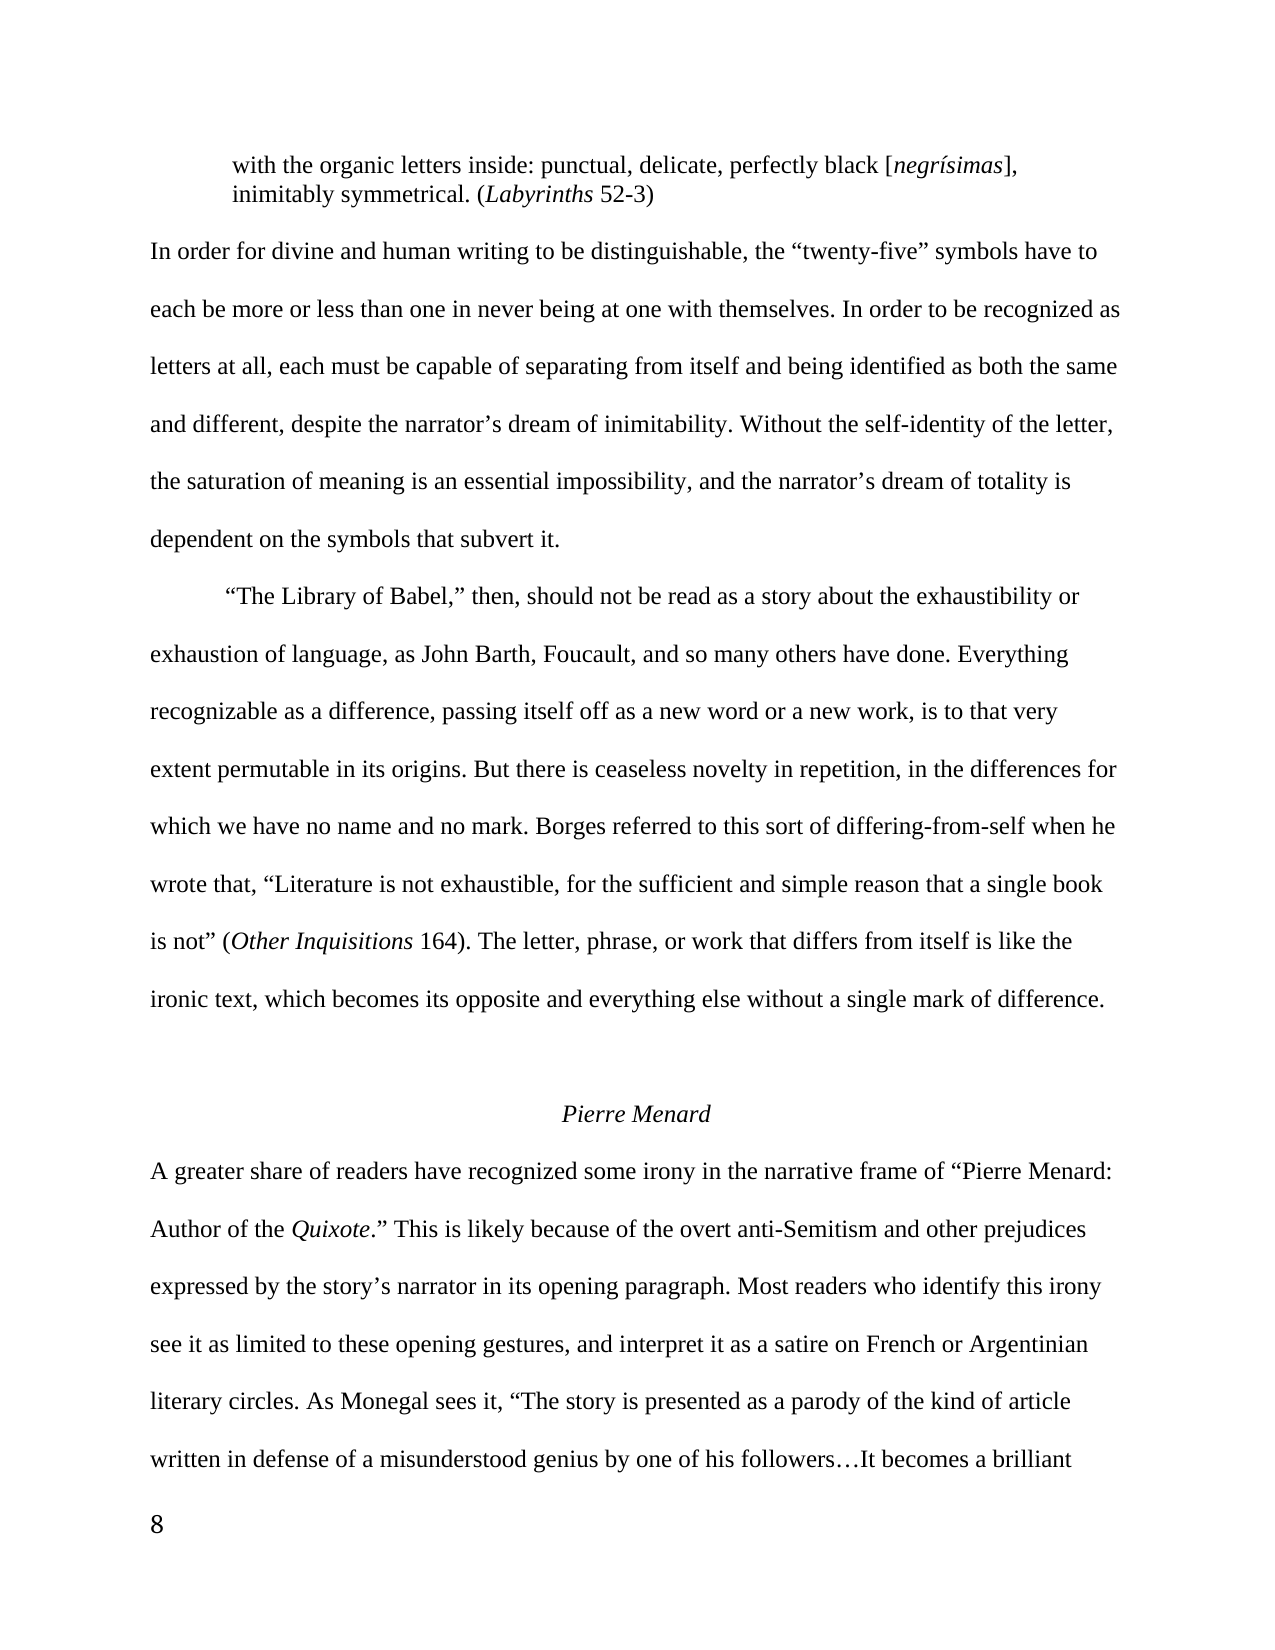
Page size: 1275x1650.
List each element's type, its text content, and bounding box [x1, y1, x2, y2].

text “The Library of Babel,” then, should not be read as a story about the exhaustibility or exhaustion of language, as John Barth, Foucault, and so many others have done. Everything recognizable as a difference, passing itself off as a new word or a new work, is to that very extent permutable in its origins. But there is ceaseless novelty in repetition, in the differences for which we have no name and no mark. Borges referred to this sort of differing-from-self when he wrote that, “Literature is not exhaustible, for the sufficient and simple reason that a single book is not” (Other Inquisitions 164). The letter, phrase, or work that differs from itself is like the ironic text, which becomes its opposite and everything else without a single mark of difference. [150, 581, 1125, 1012]
text In order for divine and human writing to be distinguishable, the “twenty-five” symbols have to each be more or less than one in never being at one with themselves. In order to be recognized as letters at all, each must be capable of separating from itself and being identified as both the same and different, despite the narrator’s dream of inimitability. Without the self-identity of the letter, the saturation of meaning is an essential impossibility, and the narrator’s dream of totality is dependent on the symbols that subvert it. [150, 236, 1125, 552]
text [150, 1156, 1125, 1472]
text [232, 150, 1125, 207]
text Pierre Menard [150, 1099, 1125, 1127]
